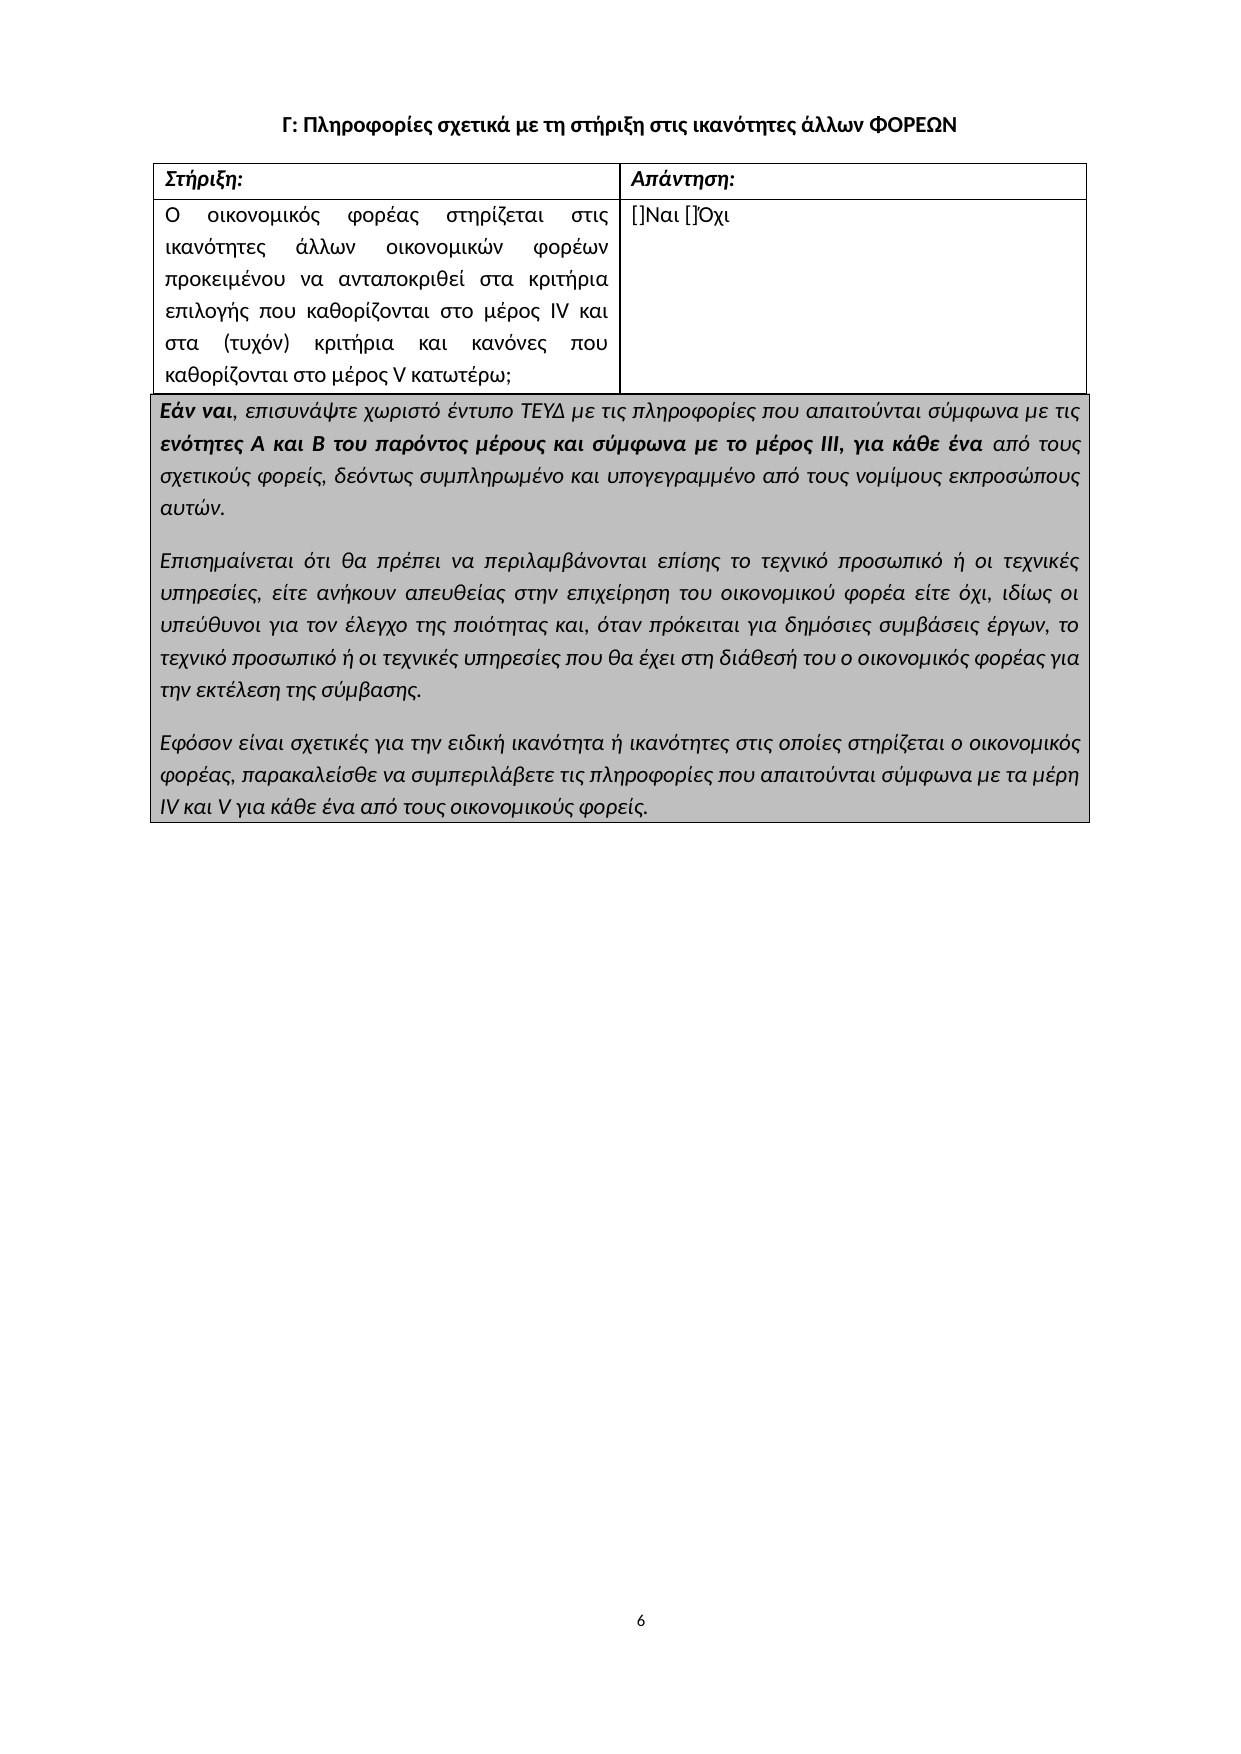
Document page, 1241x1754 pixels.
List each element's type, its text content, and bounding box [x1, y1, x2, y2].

table_cell Ο οικονομικός φορέας στηρίζεται στις ικανότητες άλλων οικονομικών φορέων προκειμένου να ανταποκριθεί στα κριτήρια επιλογής που καθορίζονται στο μέρος IV και στα (τυχόν) κριτήρια και κανόνες που καθορίζονται στο μέρος V κατωτέρω; [154, 200, 619, 392]
table_header Απάντηση: [621, 164, 1086, 199]
text Γ: Πληροφορίες σχετικά με τη στήριξη στις ικανότητες άλλων ΦΟΡΕΩΝ [159, 110, 1081, 138]
text Επισημαίνεται ότι θα πρέπει να περιλαμβάνονται επίσης το τεχνικό προσωπικό ή οι τεχνικές υπηρεσίες, είτε ανήκουν απευθείας στην επιχείρηση του οικονομικού φορέα είτε όχι, ιδίως οι υπεύθυνοι για τον έλεγχο της ποιότητας και, όταν πρόκειται για δημόσιες συμβάσεις έργων, το τεχνικό προσωπικό ή οι τεχνικές υπηρεσίες που θα έχει στη διάθεσή του ο οικονομικός φορέας για την εκτέλεση της σύμβασης. [151, 543, 1089, 703]
table_header Στήριξη: [154, 164, 619, 199]
table_cell []Ναι []Όχι [621, 200, 1086, 392]
text Εάν ναι, επισυνάψτε χωριστό έντυπο ΤΕΥΔ με τις πληροφορίες που απαιτούνται σύμφωνα με τις ενότητες Α και Β του παρόντος μέρους και σύμφωνα με το μέρος ΙΙΙ, για κάθε ένα από τους σχετικούς φορείς, δεόντως συμπληρωμένο και υπογεγραμμένο από τους νομίμους εκπροσώπους αυτών. [151, 395, 1089, 521]
text Εφόσον είναι σχετικές για την ειδική ικανότητα ή ικανότητες στις οποίες στηρίζεται ο οικονομικός φορέας, παρακαλείσθε να συμπεριλάβετε τις πληροφορίες που απαιτούνται σύμφωνα με τα μέρη IV και V για κάθε ένα από τους οικονομικούς φορείς. [151, 725, 1089, 822]
